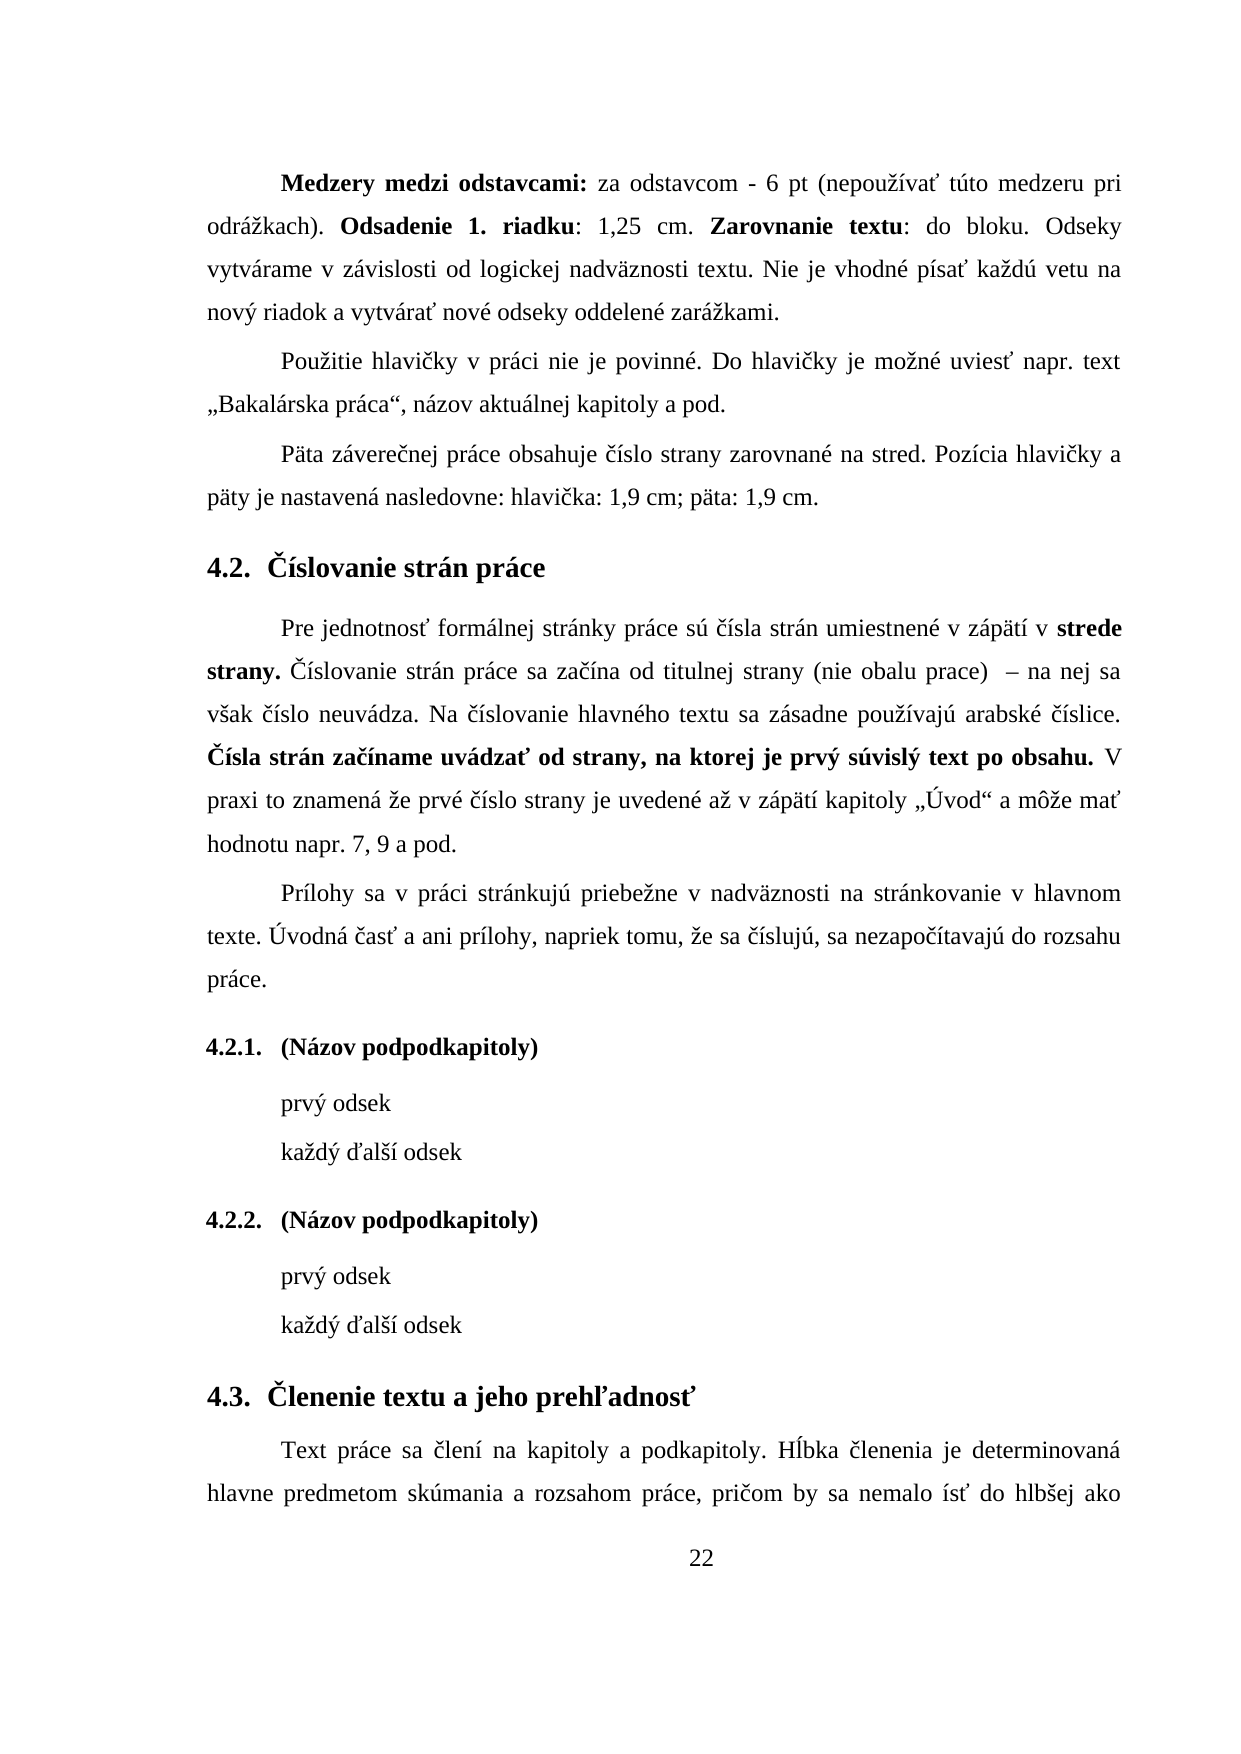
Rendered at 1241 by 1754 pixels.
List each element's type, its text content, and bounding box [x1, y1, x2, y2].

text Použitie hlavičky v práci nie je povinné. Do hlavičky je možné uviesť napr. text „Bakalárska práca“, názov aktuálnej kapitoly a pod. [207, 346, 1122, 418]
text Medzery medzi odstavcami: za odstavcom - 6 pt (nepoužívať túto medzeru pri odrážkach). Odsadenie 1. riadku: 1,25 cm. Zarovnanie textu: do bloku. Odseky vytvárame v závislosti od logickej nadväznosti textu. Nie je vhodné písať každú vetu na nový riadok a vytvárať nové odseky oddelené zarážkami. [207, 168, 1122, 326]
text prvý odsek [207, 1261, 1122, 1290]
text prvý odsek [207, 1088, 1122, 1117]
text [207, 1435, 1122, 1507]
text Päta záverečnej práce obsahuje číslo strany zarovnané na stred. Pozícia hlavičky a päty je nastavená nasledovne: hlavička: 1,9 cm; päta: 1,9 cm. [207, 439, 1122, 511]
text Prílohy sa v práci stránkujú priebežne v nadväznosti na stránkovanie v hlavnom texte. Úvodná časť a ani prílohy, napriek tomu, že sa číslujú, sa nezapočítavajú do rozsahu práce. [207, 878, 1122, 993]
text Pre jednotnosť formálnej stránky práce sú čísla strán umiestnené v zápätí v strede strany. Číslovanie strán práce sa začína od titulnej strany (nie obalu prace) – na nej sa však číslo neuvádza. Na číslovanie hlavného textu sa zásadne používajú arabské číslice. Čísla strán začíname uvádzať od strany, na ktorej je prvý súvislý text po obsahu. V praxi to znamená že prvé číslo strany je uvedené až v zápätí kapitoly „Úvod“ a môže mať hodnotu napr. 7, 9 a pod. [207, 613, 1122, 857]
subtitle (Názov podpodkapitoly) [206, 1206, 1122, 1234]
text každý ďalší odsek [207, 1137, 1122, 1166]
subtitle (Názov podpodkapitoly) [206, 1032, 1122, 1061]
list Číslovanie strán práce [207, 550, 1122, 584]
text každý ďalší odsek [207, 1311, 1122, 1339]
list Členenie textu a jeho prehľadnosť [207, 1379, 1122, 1412]
